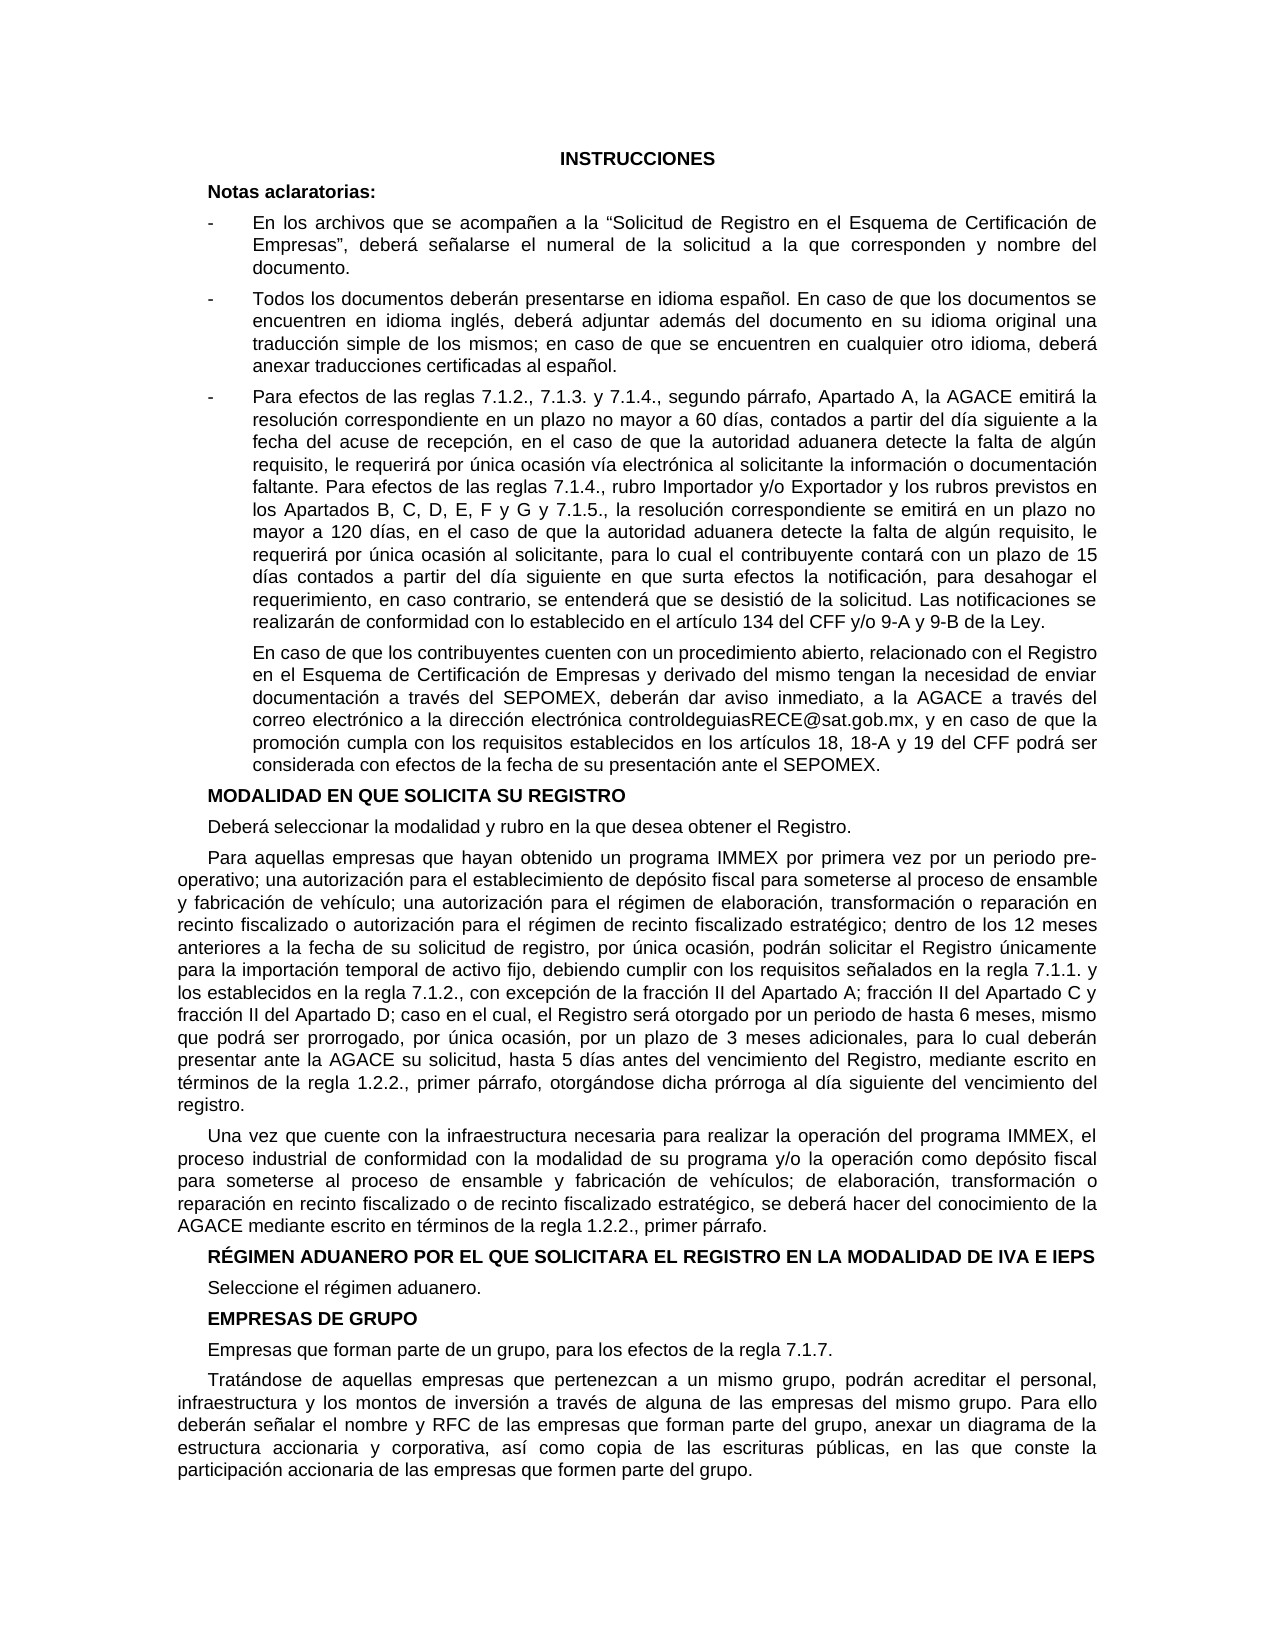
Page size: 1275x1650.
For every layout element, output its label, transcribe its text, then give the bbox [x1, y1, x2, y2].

text - En los archivos que se acompañen a la “Solicitud de Registro en el Esquema de Certificación de Empresas”, deberá señalarse el numeral de la solicitud a la que corresponden y nombre del documento. [207, 211, 1098, 279]
text Notas aclaratorias: [177, 181, 1098, 203]
text Una vez que cuente con la infraestructura necesaria para realizar la operación del programa IMMEX, el proceso industrial de conformidad con la modalidad de su programa y/o la operación como depósito fiscal para someterse al proceso de ensamble y fabricación de vehículos; de elaboración, transformación o reparación en recinto fiscalizado o de recinto fiscalizado estratégico, se deberá hacer del conocimiento de la AGACE mediante escrito en términos de la regla 1.2.2., primer párrafo. [177, 1125, 1098, 1237]
text Empresas que forman parte de un grupo, para los efectos de la regla 7.1.7. [177, 1338, 1098, 1361]
text Seleccione el régimen aduanero. [177, 1276, 1098, 1299]
text Para aquellas empresas que hayan obtenido un programa IMMEX por primera vez por un periodo pre-operativo; una autorización para el establecimiento de depósito fiscal para someterse al proceso de ensamble y fabricación de vehículo; una autorización para el régimen de elaboración, transformación o reparación en recinto fiscalizado o autorización para el régimen de recinto fiscalizado estratégico; dentro de los 12 meses anteriores a la fecha de su solicitud de registro, por única ocasión, podrán solicitar el Registro únicamente para la importación temporal de activo fijo, debiendo cumplir con los requisitos señalados en la regla 7.1.1. y los establecidos en la regla 7.1.2., con excepción de la fracción II del Apartado A; fracción II del Apartado C y fracción II del Apartado D; caso en el cual, el Registro será otorgado por un periodo de hasta 6 meses, mismo que podrá ser prorrogado, por única ocasión, por un plazo de 3 meses adicionales, para lo cual deberán presentar ante la AGACE su solicitud, hasta 5 días antes del vencimiento del Registro, mediante escrito en términos de la regla 1.2.2., primer párrafo, otorgándose dicha prórroga al día siguiente del vencimiento del registro. [177, 846, 1098, 1116]
text MODALIDAD EN QUE SOLICITA SU REGISTRO [177, 785, 1098, 807]
text RÉGIMEN ADUANERO POR EL QUE SOLICITARA EL REGISTRO EN LA MODALIDAD DE IVA E IEPS [177, 1246, 1098, 1268]
text - Para efectos de las reglas 7.1.2., 7.1.3. y 7.1.4., segundo párrafo, Apartado A, la AGACE emitirá la resolución correspondiente en un plazo no mayor a 60 días, contados a partir del día siguiente a la fecha del acuse de recepción, en el caso de que la autoridad aduanera detecte la falta de algún requisito, le requerirá por única ocasión vía electrónica al solicitante la información o documentación faltante. Para efectos de las reglas 7.1.4., rubro Importador y/o Exportador y los rubros previstos en los Apartados B, C, D, E, F y G y 7.1.5., la resolución correspondiente se emitirá en un plazo no mayor a 120 días, en el caso de que la autoridad aduanera detecte la falta de algún requisito, le requerirá por única ocasión al solicitante, para lo cual el contribuyente contará con un plazo de 15 días contados a partir del día siguiente en que surta efectos la notificación, para desahogar el requerimiento, en caso contrario, se entenderá que se desistió de la solicitud. Las notificaciones se realizarán de conformidad con lo establecido en el artículo 134 del CFF y/o 9-A y 9-B de la Ley. [207, 386, 1098, 633]
text Tratándose de aquellas empresas que pertenezcan a un mismo grupo, podrán acreditar el personal, infraestructura y los montos de inversión a través de alguna de las empresas del mismo grupo. Para ello deberán señalar el nombre y RFC de las empresas que forman parte del grupo, anexar un diagrama de la estructura accionaria y corporativa, así como copia de las escrituras públicas, en las que conste la participación accionaria de las empresas que formen parte del grupo. [177, 1369, 1098, 1481]
text - Todos los documentos deberán presentarse en idioma español. En caso de que los documentos se encuentren en idioma inglés, deberá adjuntar además del documento en su idioma original una traducción simple de los mismos; en caso de que se encuentren en cualquier otro idioma, deberá anexar traducciones certificadas al español. [207, 287, 1098, 377]
text En caso de que los contribuyentes cuenten con un procedimiento abierto, relacionado con el Registro en el Esquema de Certificación de Empresas y derivado del mismo tengan la necesidad de enviar documentación a través del SEPOMEX, deberán dar aviso inmediato, a la AGACE a través del correo electrónico a la dirección electrónica controldeguiasRECE@sat.gob.mx, y en caso de que la promoción cumpla con los requisitos establecidos en los artículos 18, 18-A y 19 del CFF podrá ser considerada con efectos de la fecha de su presentación ante el SEPOMEX. [207, 641, 1098, 776]
text INSTRUCCIONES [177, 148, 1098, 170]
text EMPRESAS DE GRUPO [177, 1307, 1098, 1330]
text Deberá seleccionar la modalidad y rubro en la que desea obtener el Registro. [177, 816, 1098, 838]
